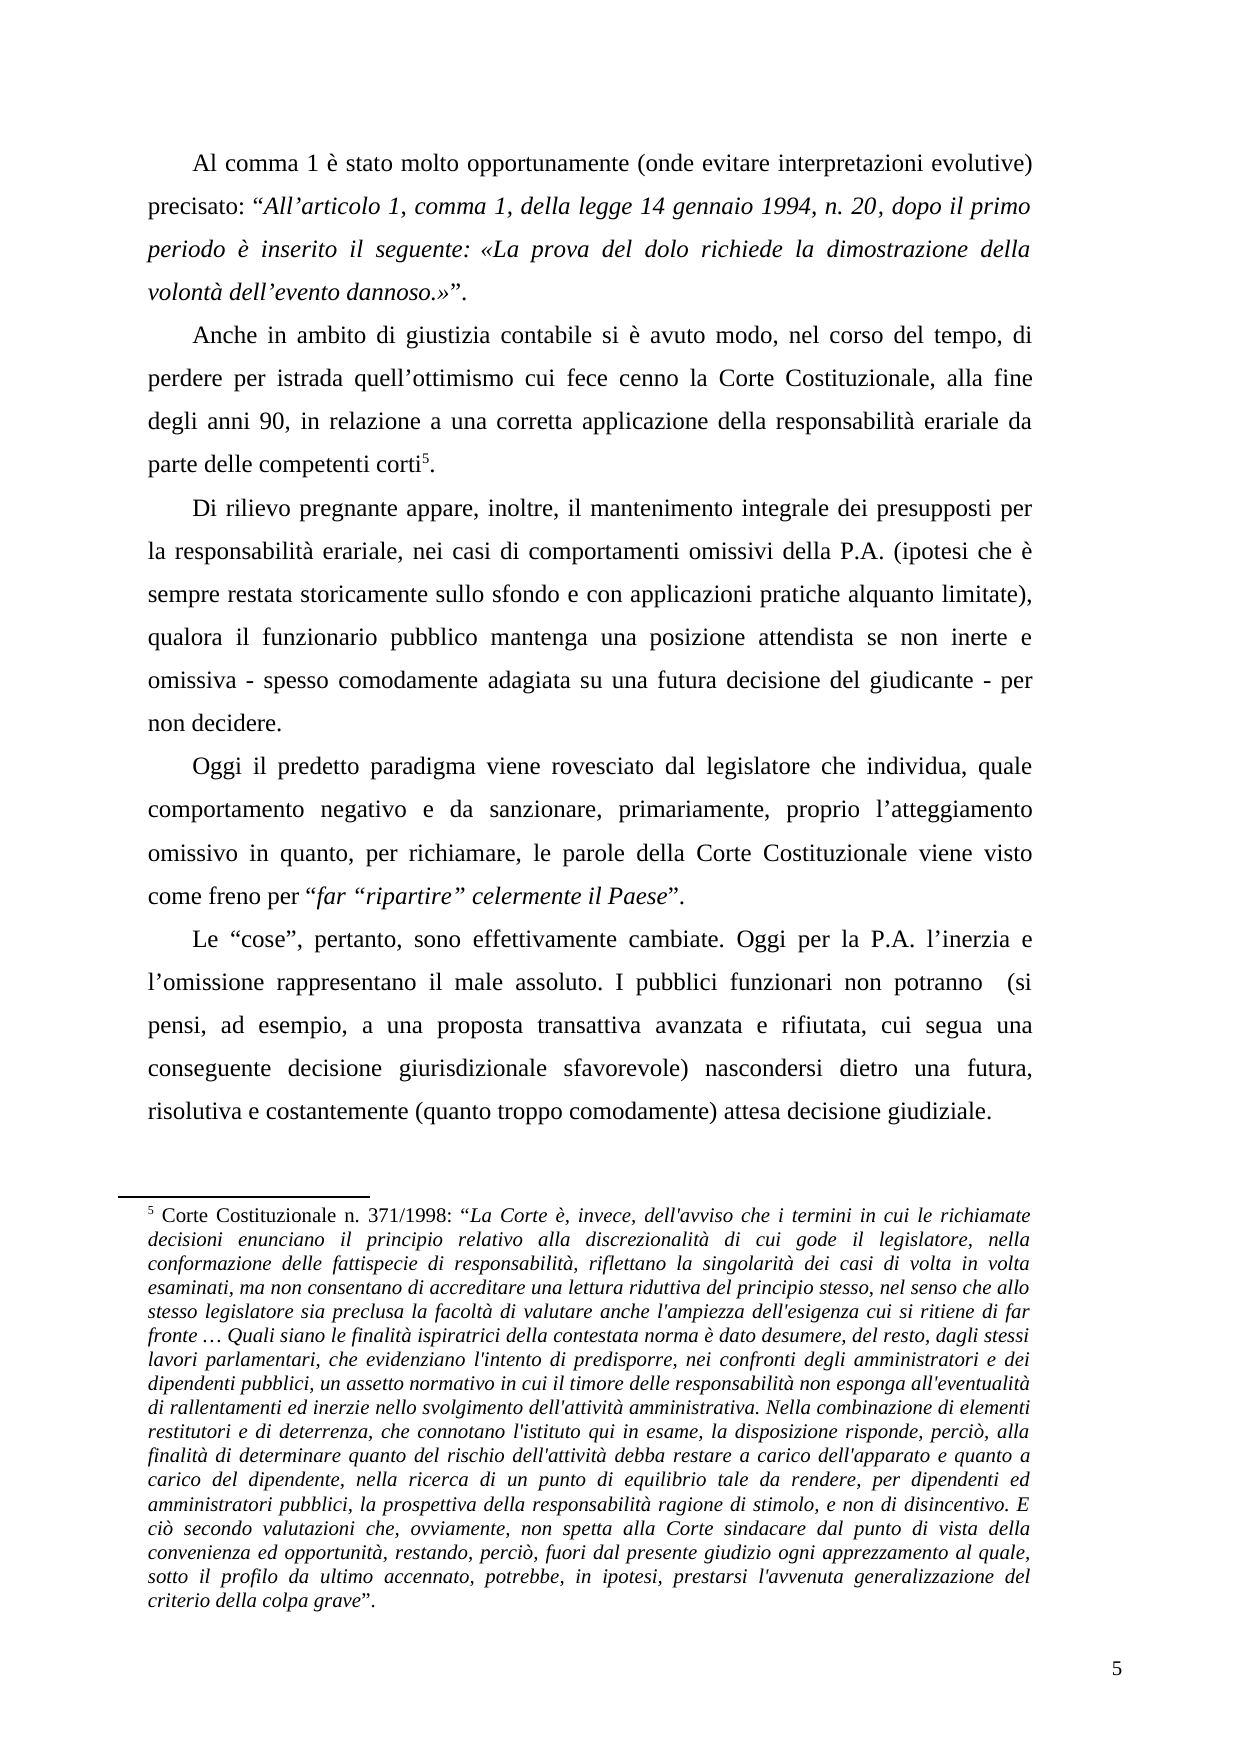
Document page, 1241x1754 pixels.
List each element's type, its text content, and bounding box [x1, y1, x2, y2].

text Al comma 1 è stato molto opportunamente (onde evitare interpretazioni evolutive) precisato: “All’articolo 1, comma 1, della legge 14 gennaio 1994, n. 20, dopo il primo periodo è inserito il seguente: «La prova del dolo richiede la dimostrazione della volontà dell’evento dannoso.»”. [148, 148, 1033, 306]
text Oggi il predetto paradigma viene rovesciato dal legislatore che individua, quale comportamento negativo e da sanzionare, primariamente, proprio l’atteggiamento omissivo in quanto, per richiamare, le parole della Corte Costituzionale viene visto come freno per “far “ripartire” celermente il Paese”. [148, 751, 1033, 909]
text Anche in ambito di giustizia contabile si è avuto modo, nel corso del tempo, di perdere per istrada quell’ottimismo cui fece cenno la Corte Costituzionale, alla fine degli anni 90, in relazione a una corretta applicazione della responsabilità erariale da parte delle competenti corti. [148, 320, 1033, 478]
text Di rilievo pregnante appare, inoltre, il mantenimento integrale dei presupposti per la responsabilità erariale, nei casi di comportamenti omissivi della P.A. (ipotesi che è sempre restata storicamente sullo sfondo e con applicazioni pratiche alquanto limitate), qualora il funzionario pubblico mantenga una posizione attendista se non inerte e omissiva - spesso comodamente adagiata su una futura decisione del giudicante - per non decidere. [148, 493, 1033, 737]
text Le “cose”, pertanto, sono effettivamente cambiate. Oggi per la P.A. l’inerzia e l’omissione rappresentano il male assoluto. I pubblici funzionari non potranno (si pensi, ad esempio, a una proposta transattiva avanzata e rifiutata, cui segua una conseguente decisione giurisdizionale sfavorevole) nascondersi dietro una futura, risolutiva e costantemente (quanto troppo comodamente) attesa decisione giudiziale. [148, 924, 1033, 1125]
